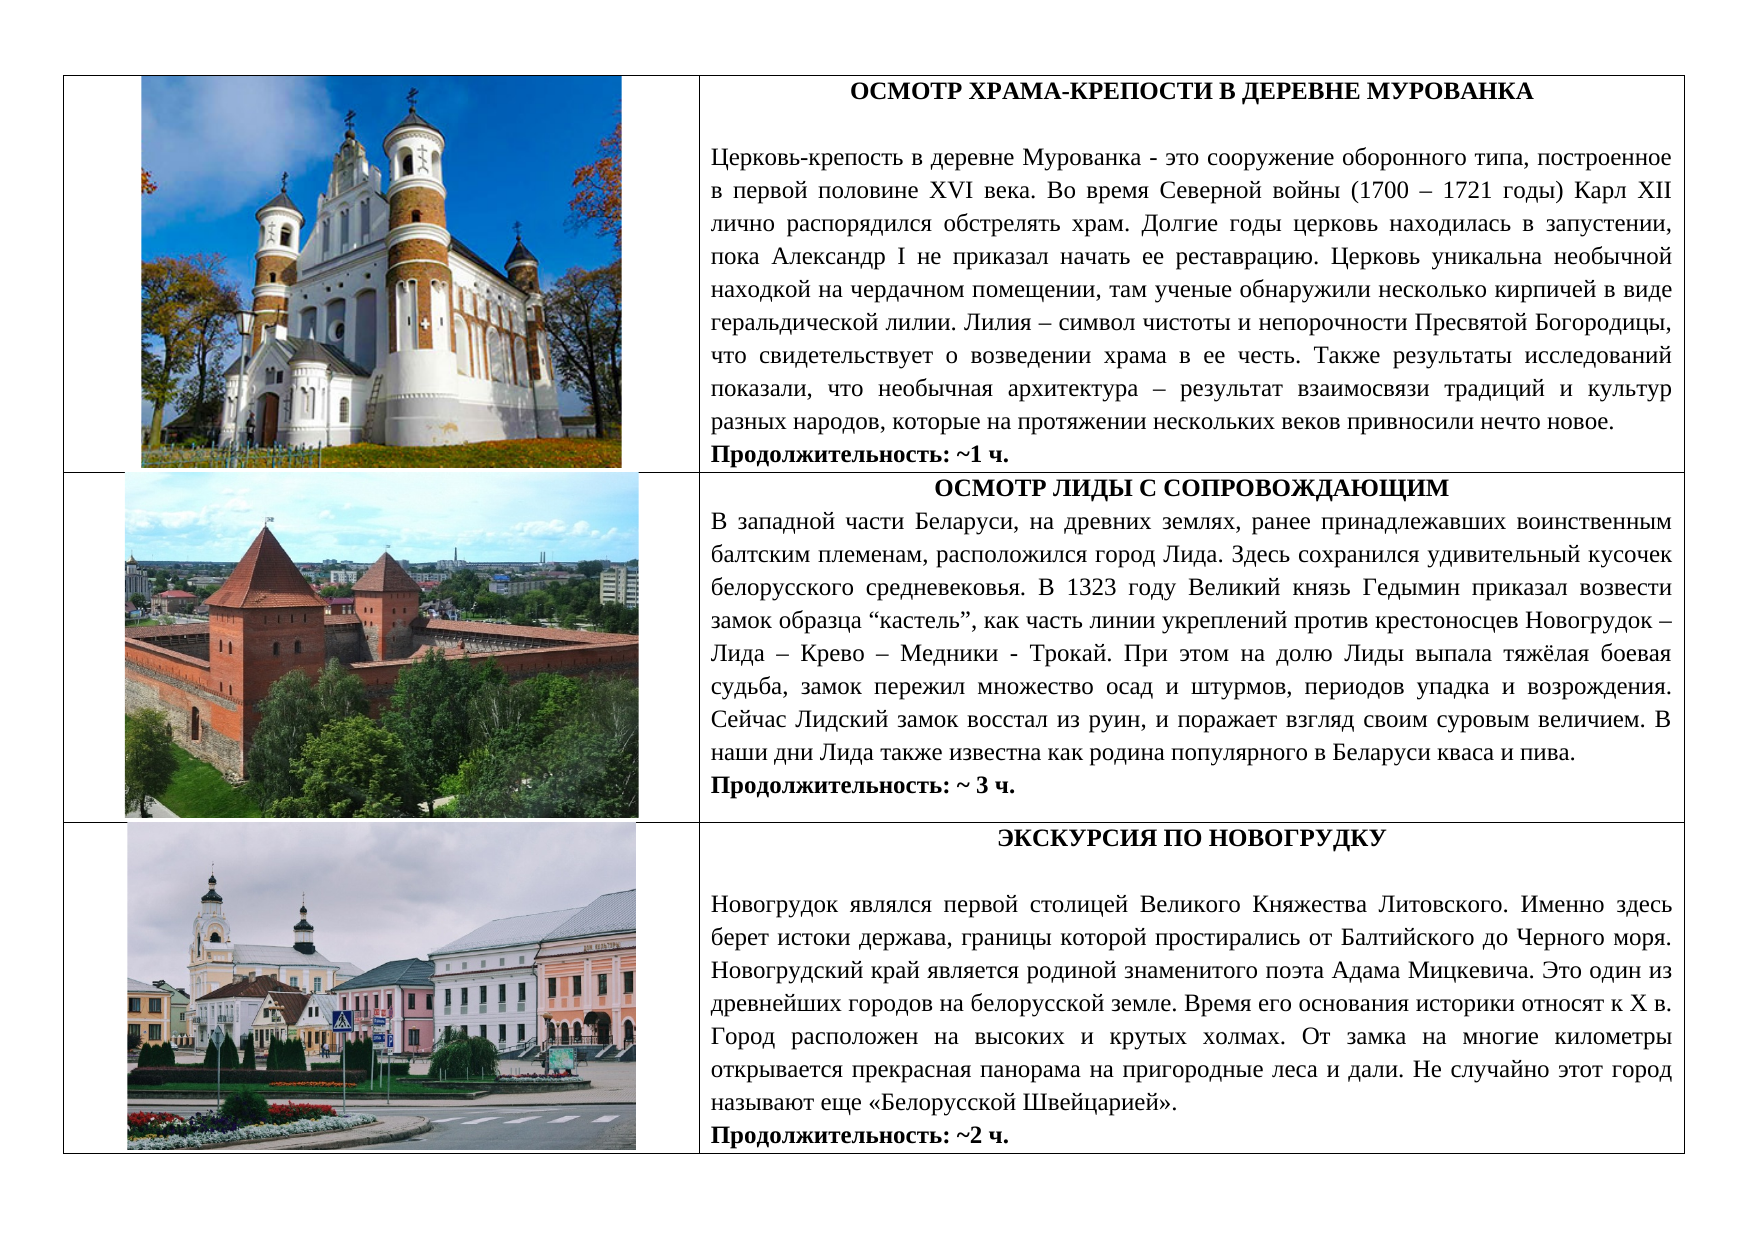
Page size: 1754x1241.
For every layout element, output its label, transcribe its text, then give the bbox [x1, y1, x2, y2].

picture [127, 822, 636, 1150]
table_cell [64, 823, 699, 1153]
picture [124, 472, 639, 818]
table_cell ОСМОТР ХРАМА-КРЕПОСТИ В ДЕРЕВНЕ МУРОВАНКА Церковь-крепость в деревне Мурованка - это сооружение оборонного типа, построенное в первой половине XVI века. Во время Северной войны (1700 – 1721 годы) Карл XII лично распорядился обстрелять храм. Долгие годы церковь находилась в запустении, пока Александр I не приказал начать ее реставрацию. Церковь уникальна необычной находкой на чердачном помещении, там ученые обнаружили несколько кирпичей в виде геральдической лилии. Лилия – символ чистоты и непорочности Пресвятой Богородицы, что свидетельствует о возведении храма в ее честь. Также результаты исследований показали, что необычная архитектура – результат взаимосвязи традиций и культур разных народов, которые на протяжении нескольких веков привносили нечто новое. Продолжительность: ~1 ч. [700, 76, 1684, 472]
picture [141, 76, 622, 468]
table_cell ЭКСКУРСИЯ ПО НОВОГРУДКУ Новогрудок являлся первой столицей Великого Княжества Литовского. Именно здесь берет истоки держава, границы которой простирались от Балтийского до Черного моря. Новогрудский край является родиной знаменитого поэта Адама Мицкевича. Это один из древнейших городов на белорусской земле. Время его основания историки относят к X в. Город расположен на высоких и крутых холмах. От замка на многие километры открывается прекрасная панорама на пригородные леса и дали. Не случайно этот город называют еще «Белорусской Швейцарией». Продолжительность: ~2 ч. [700, 823, 1684, 1153]
table_cell [64, 76, 699, 472]
table_cell ОСМОТР ЛИДЫ С СОПРОВОЖДАЮЩИМ В западной части Беларуси, на древних землях, ранее принадлежавших воинственным балтским племенам, расположился город Лида. Здесь сохранился удивительный кусочек белорусского средневековья. В 1323 году Великий князь Гедымин приказал возвести замок образца “кастель”, как часть линии укреплений против крестоносцев Новогрудок – Лида – Крево – Медники - Трокай. При этом на долю Лиды выпала тяжёлая боевая судьба, замок пережил множество осад и штурмов, периодов упадка и возрождения. Сейчас Лидский замок восстал из руин, и поражает взгляд своим суровым величием. В наши дни Лида также известна как родина популярного в Беларуси кваса и пива. Продолжительность: ~ 3 ч. [700, 473, 1684, 822]
table_cell [64, 473, 699, 822]
